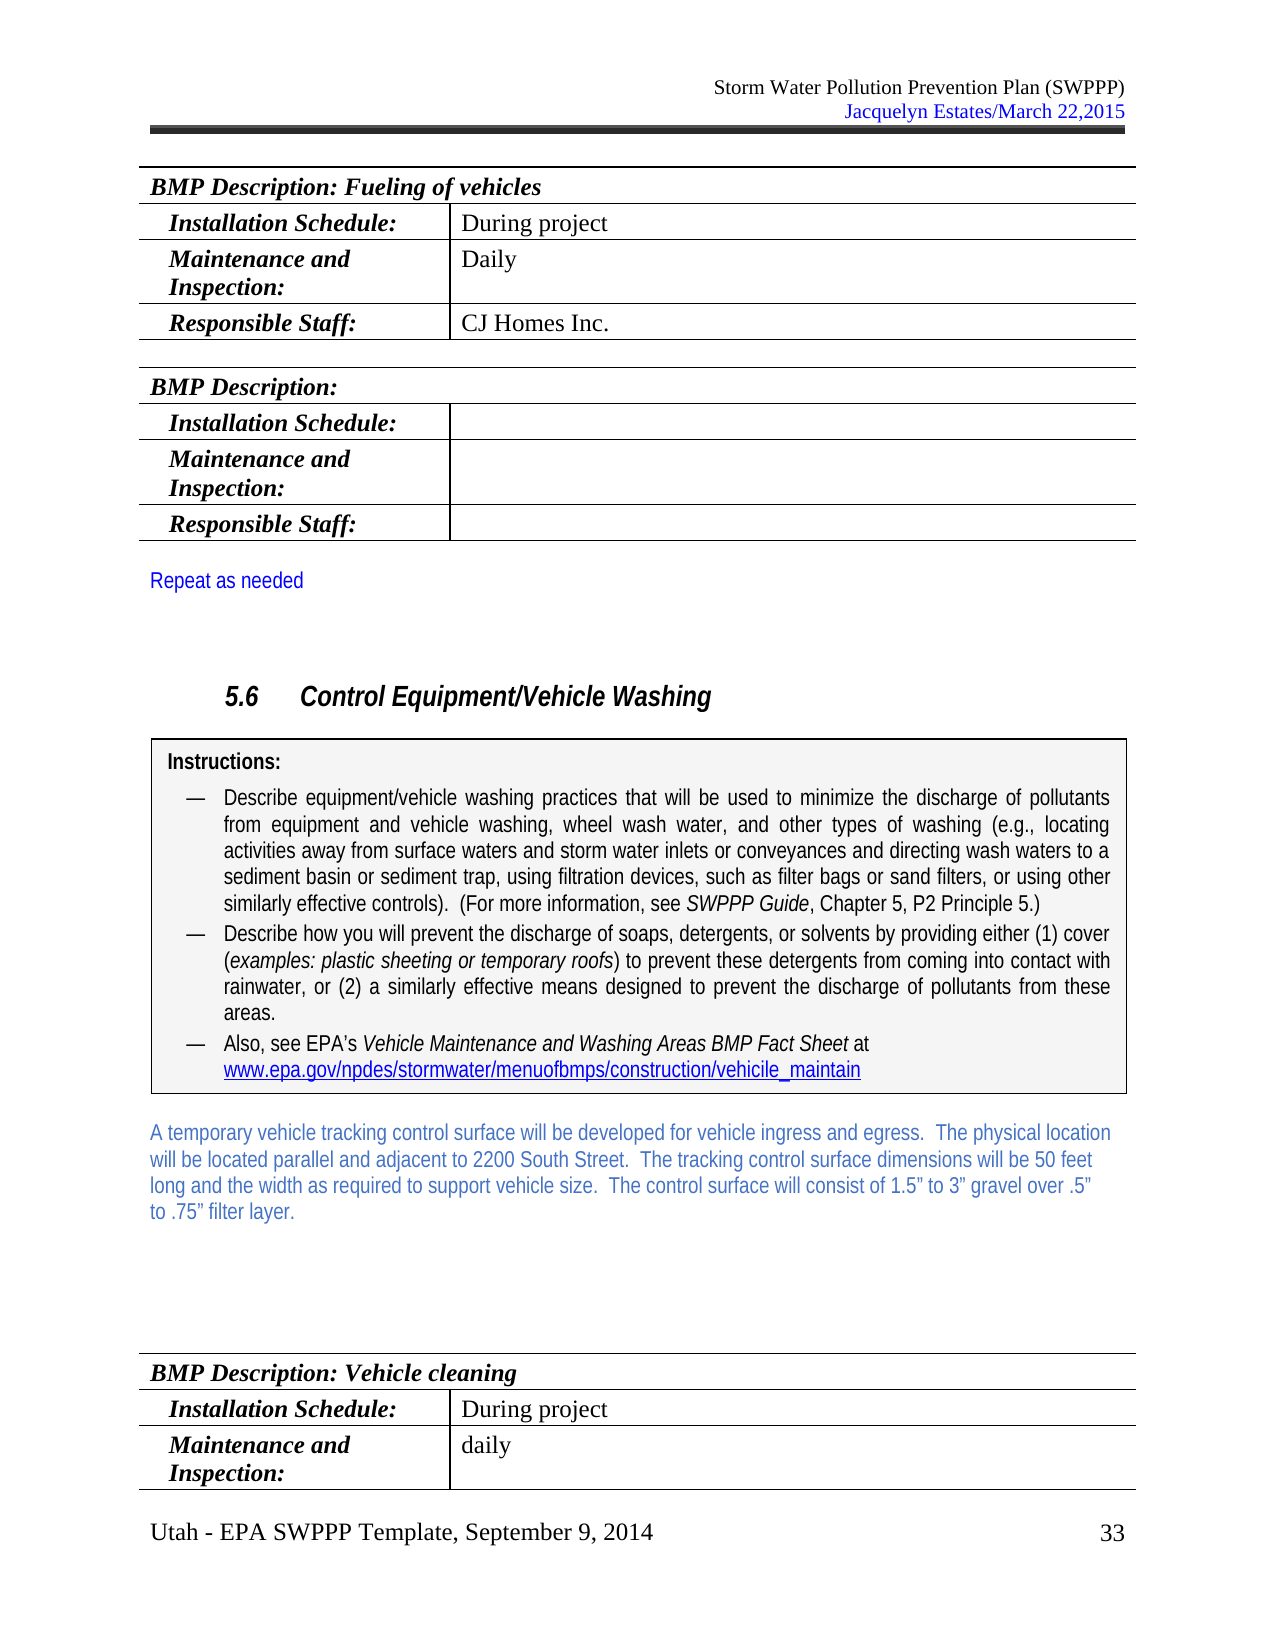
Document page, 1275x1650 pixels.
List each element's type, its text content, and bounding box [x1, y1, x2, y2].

table_cell Maintenance and Inspection: [139, 240, 449, 303]
table_header BMP Description: [139, 368, 1136, 403]
table_cell [451, 440, 1136, 504]
table_cell [451, 505, 1136, 540]
table_cell Maintenance and Inspection: [139, 1426, 449, 1489]
table_cell Installation Schedule: [139, 404, 449, 439]
table_cell [451, 404, 1136, 439]
table_cell CJ Homes Inc. [451, 304, 1136, 339]
text A temporary vehicle tracking control surface will be developed for vehicle ingress and egress. The physical location will be located parallel and adjacent to 2200 South Street. The tracking control surface dimensions will be 50 feet long and the width as required to support vehicle size. The control surface will consist of 1.5” to 3” gravel over .5” to .75” filter layer. [150, 1119, 1125, 1225]
table_cell During project [451, 1390, 1136, 1424]
table_cell Installation Schedule: [139, 1390, 449, 1424]
table_cell During project [451, 204, 1136, 238]
table_cell Daily [451, 240, 1136, 303]
table_cell Responsible Staff: [139, 505, 449, 540]
table_cell Installation Schedule: [139, 204, 449, 238]
text Repeat as needed [150, 567, 1125, 593]
table_cell daily [451, 1426, 1136, 1489]
table_cell Responsible Staff: [139, 304, 449, 339]
table_header BMP Description: Fueling of vehicles [139, 168, 1136, 202]
table_header BMP Description: Vehicle cleaning [139, 1354, 1136, 1388]
table_cell Maintenance and Inspection: [139, 440, 449, 504]
subtitle 5.6 Control Equipment/Vehicle Washing [225, 679, 1125, 713]
